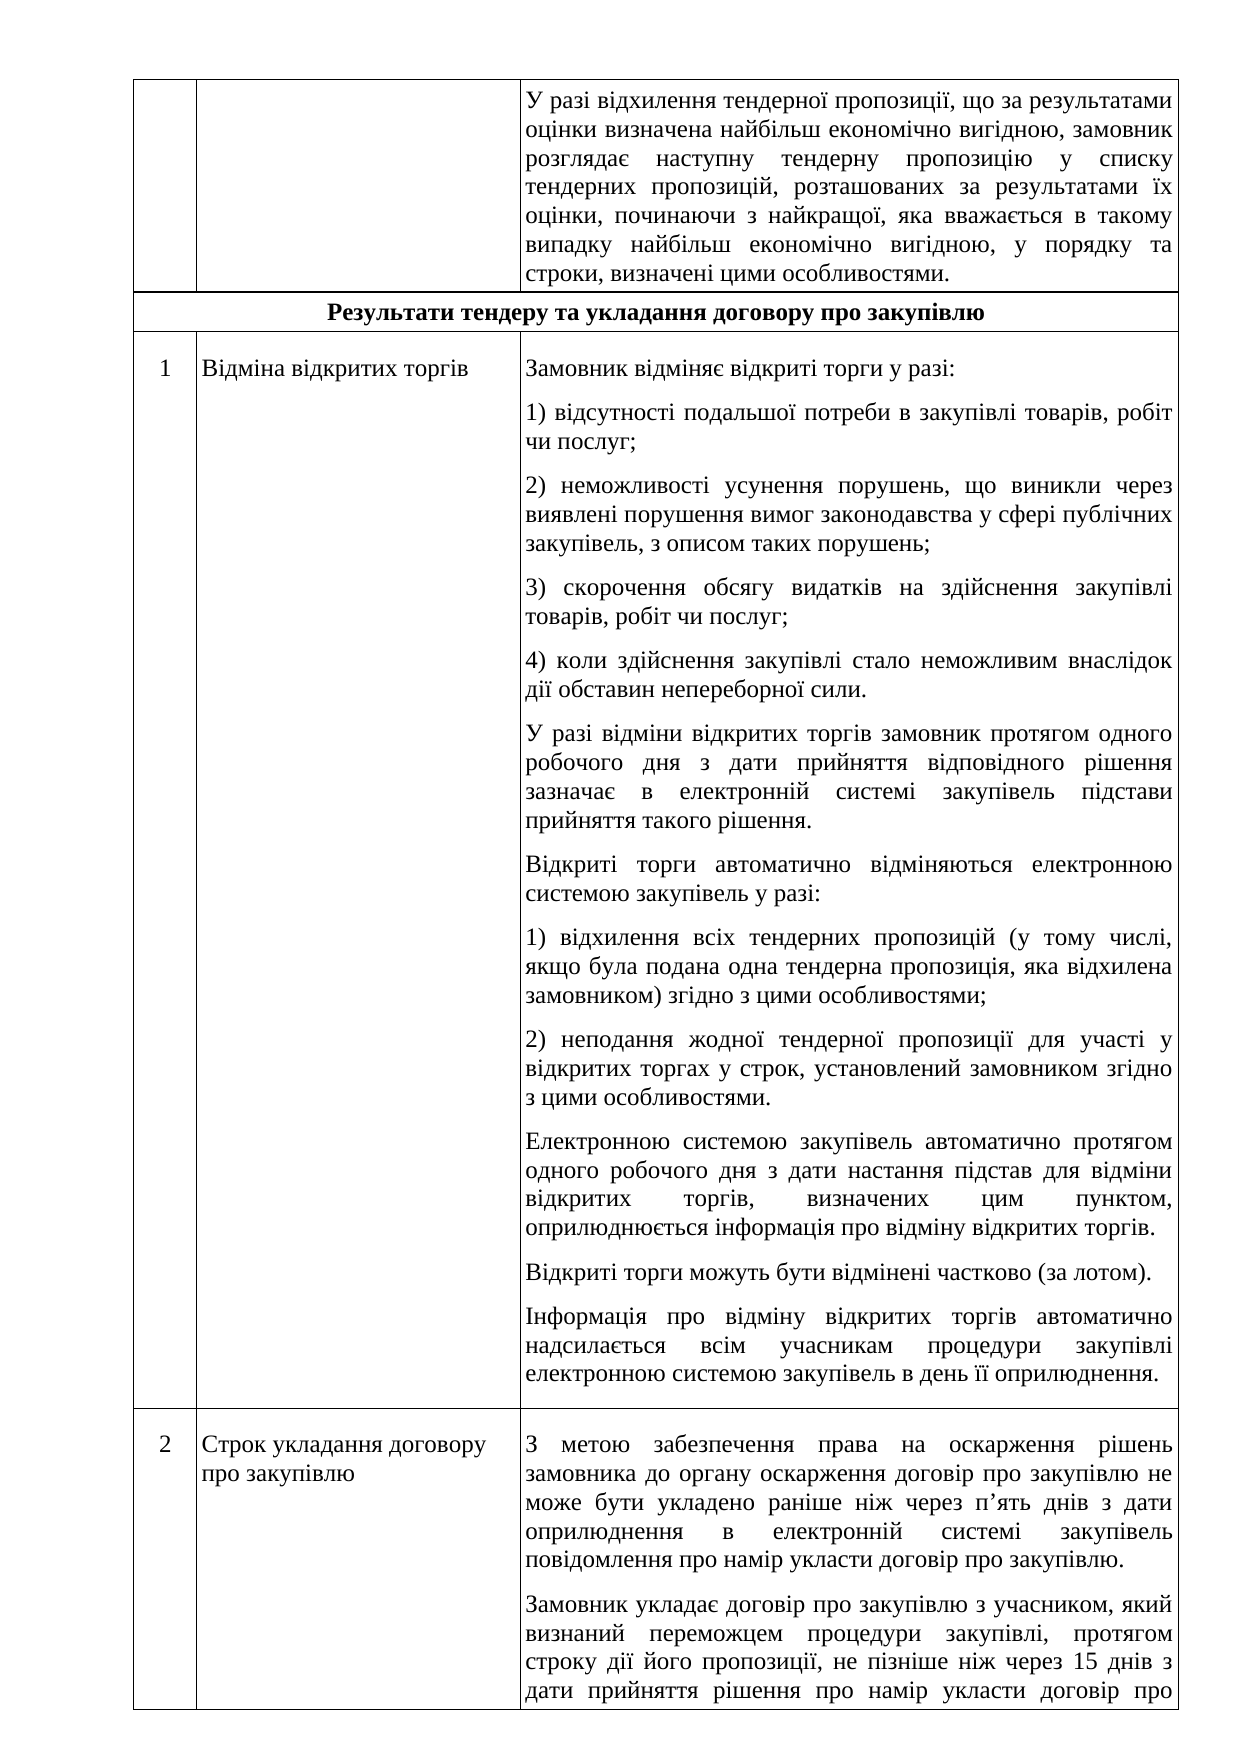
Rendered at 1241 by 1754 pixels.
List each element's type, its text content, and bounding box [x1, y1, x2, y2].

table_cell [197, 80, 520, 291]
table_cell 2 [134, 1409, 196, 1709]
table_cell Результати тендеру та укладання договору про закупівлю [134, 293, 1178, 331]
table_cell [521, 1409, 1178, 1709]
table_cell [197, 1409, 520, 1709]
table_cell Замовник відміняє відкриті торги у разі: 1) відсутності подальшої потреби в закупівлі товарів, робіт чи послуг; 2) неможливості усунення порушень, що виникли через виявлені порушення вимог законодавства у сфері публічних закупівель, з описом таких порушень; 3) скорочення обсягу видатків на здійснення закупівлі товарів, робіт чи послуг; 4) коли здійснення закупівлі стало неможливим внаслідок дії обставин непереборної сили. У разі відміни відкритих торгів замовник протягом одного робочого дня з дати прийняття відповідного рішення зазначає в електронній системі закупівель підстави прийняття такого рішення. Відкриті торги автоматично відміняються електронною системою закупівель у разі: 1) відхилення всіх тендерних пропозицій (у тому числі, якщо була подана одна тендерна пропозиція, яка відхилена замовником) згідно з цими особливостями; 2) неподання жодної тендерної пропозиції для участі у відкритих торгах у строк, установлений замовником згідно з цими особливостями. Електронною системою закупівель автоматично протягом одного робочого дня з дати настання підстав для відміни відкритих торгів, визначених цим пунктом, оприлюднюється інформація про відміну відкритих торгів. Відкриті торги можуть бути відмінені частково (за лотом). Інформація про відміну відкритих торгів автоматично надсилається всім учасникам процедури закупівлі електронною системою закупівель в день її оприлюднення. [521, 332, 1178, 1408]
table_cell 1 [134, 332, 196, 1408]
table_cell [521, 80, 1178, 291]
table_cell Відміна відкритих торгів [197, 332, 520, 1408]
table_cell 3 [134, 80, 196, 291]
